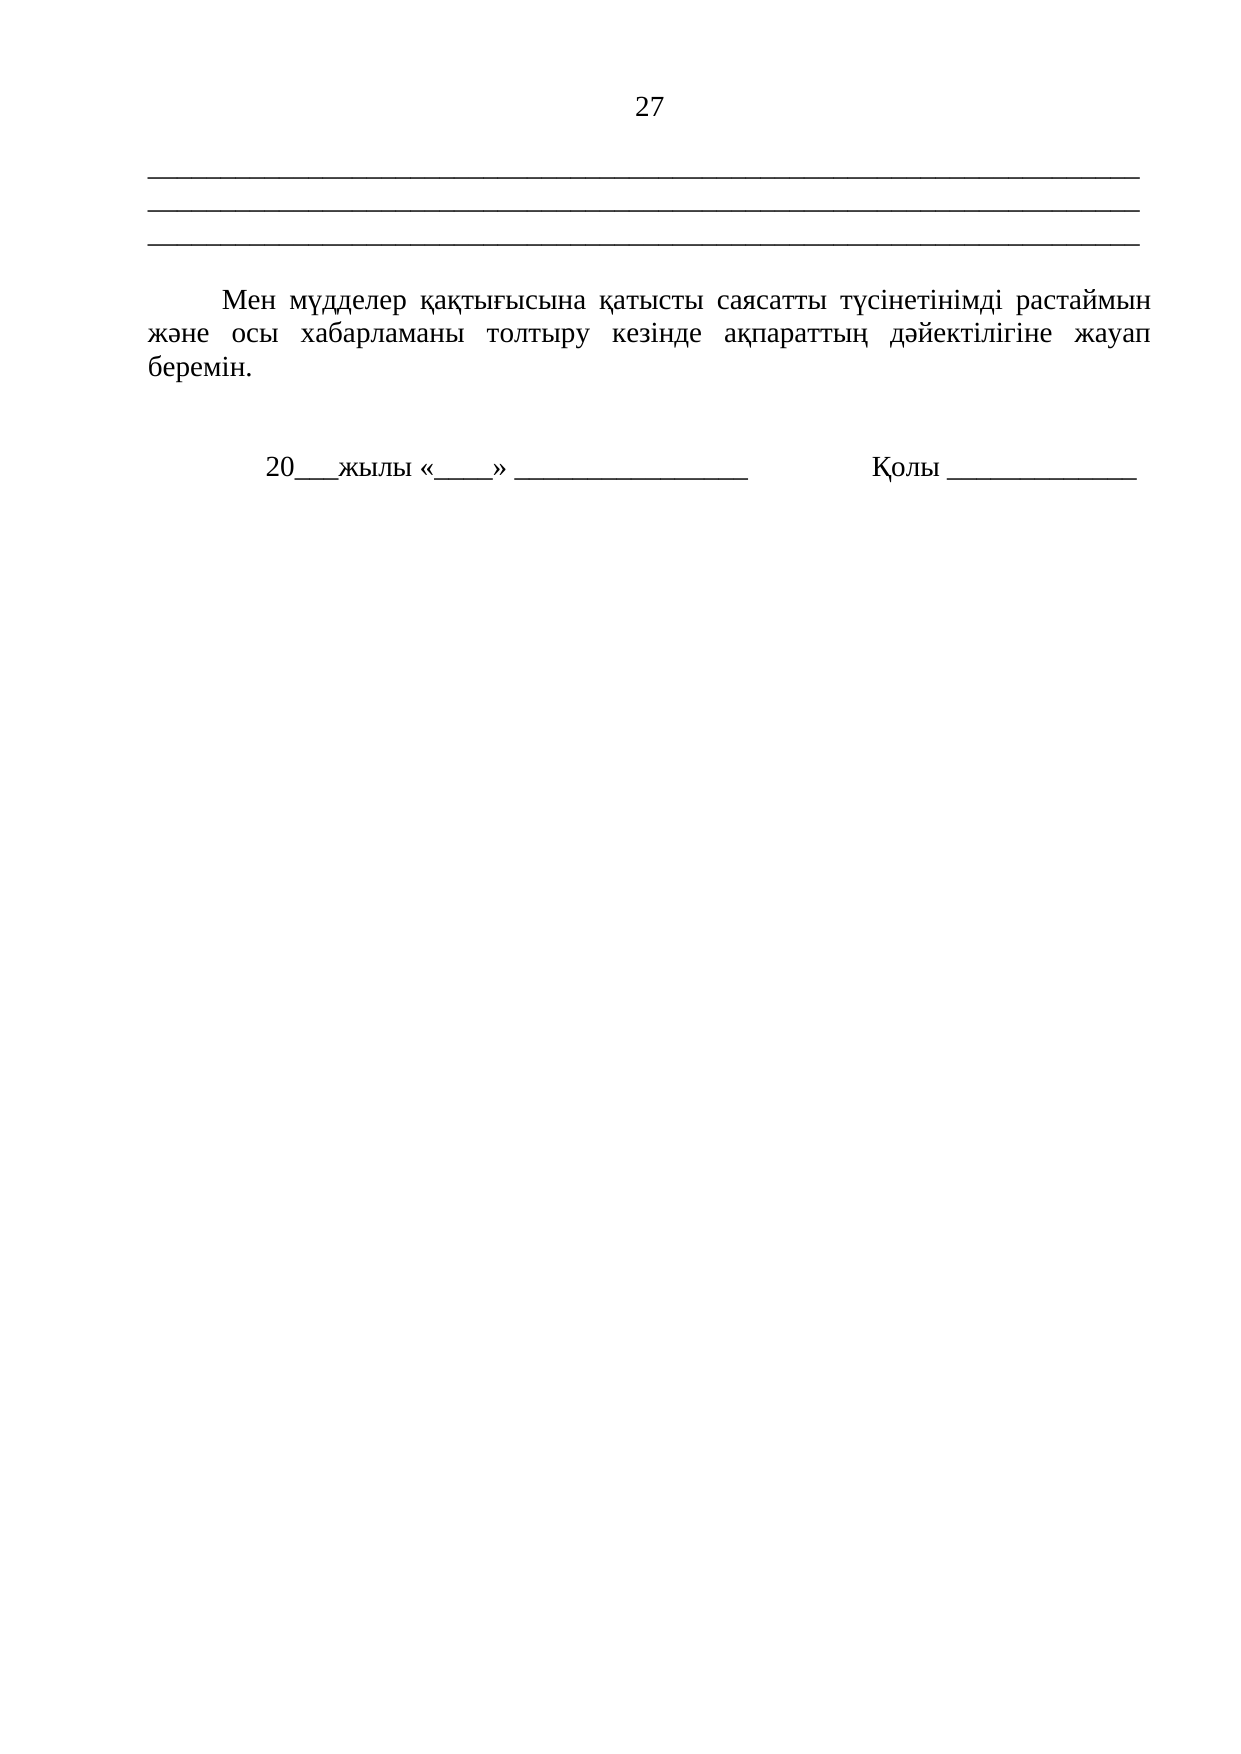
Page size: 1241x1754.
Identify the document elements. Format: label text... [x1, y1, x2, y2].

text Мен мүдделер қақтығысына қатысты саясатты түсінетінімді растаймын және осы хабарламаны толтыру кезінде ақпараттың дәйектілігіне жауап беремін. [148, 282, 1152, 382]
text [148, 148, 1152, 248]
text 20___жылы «____» ________________ Қолы _____________ [148, 449, 1152, 483]
